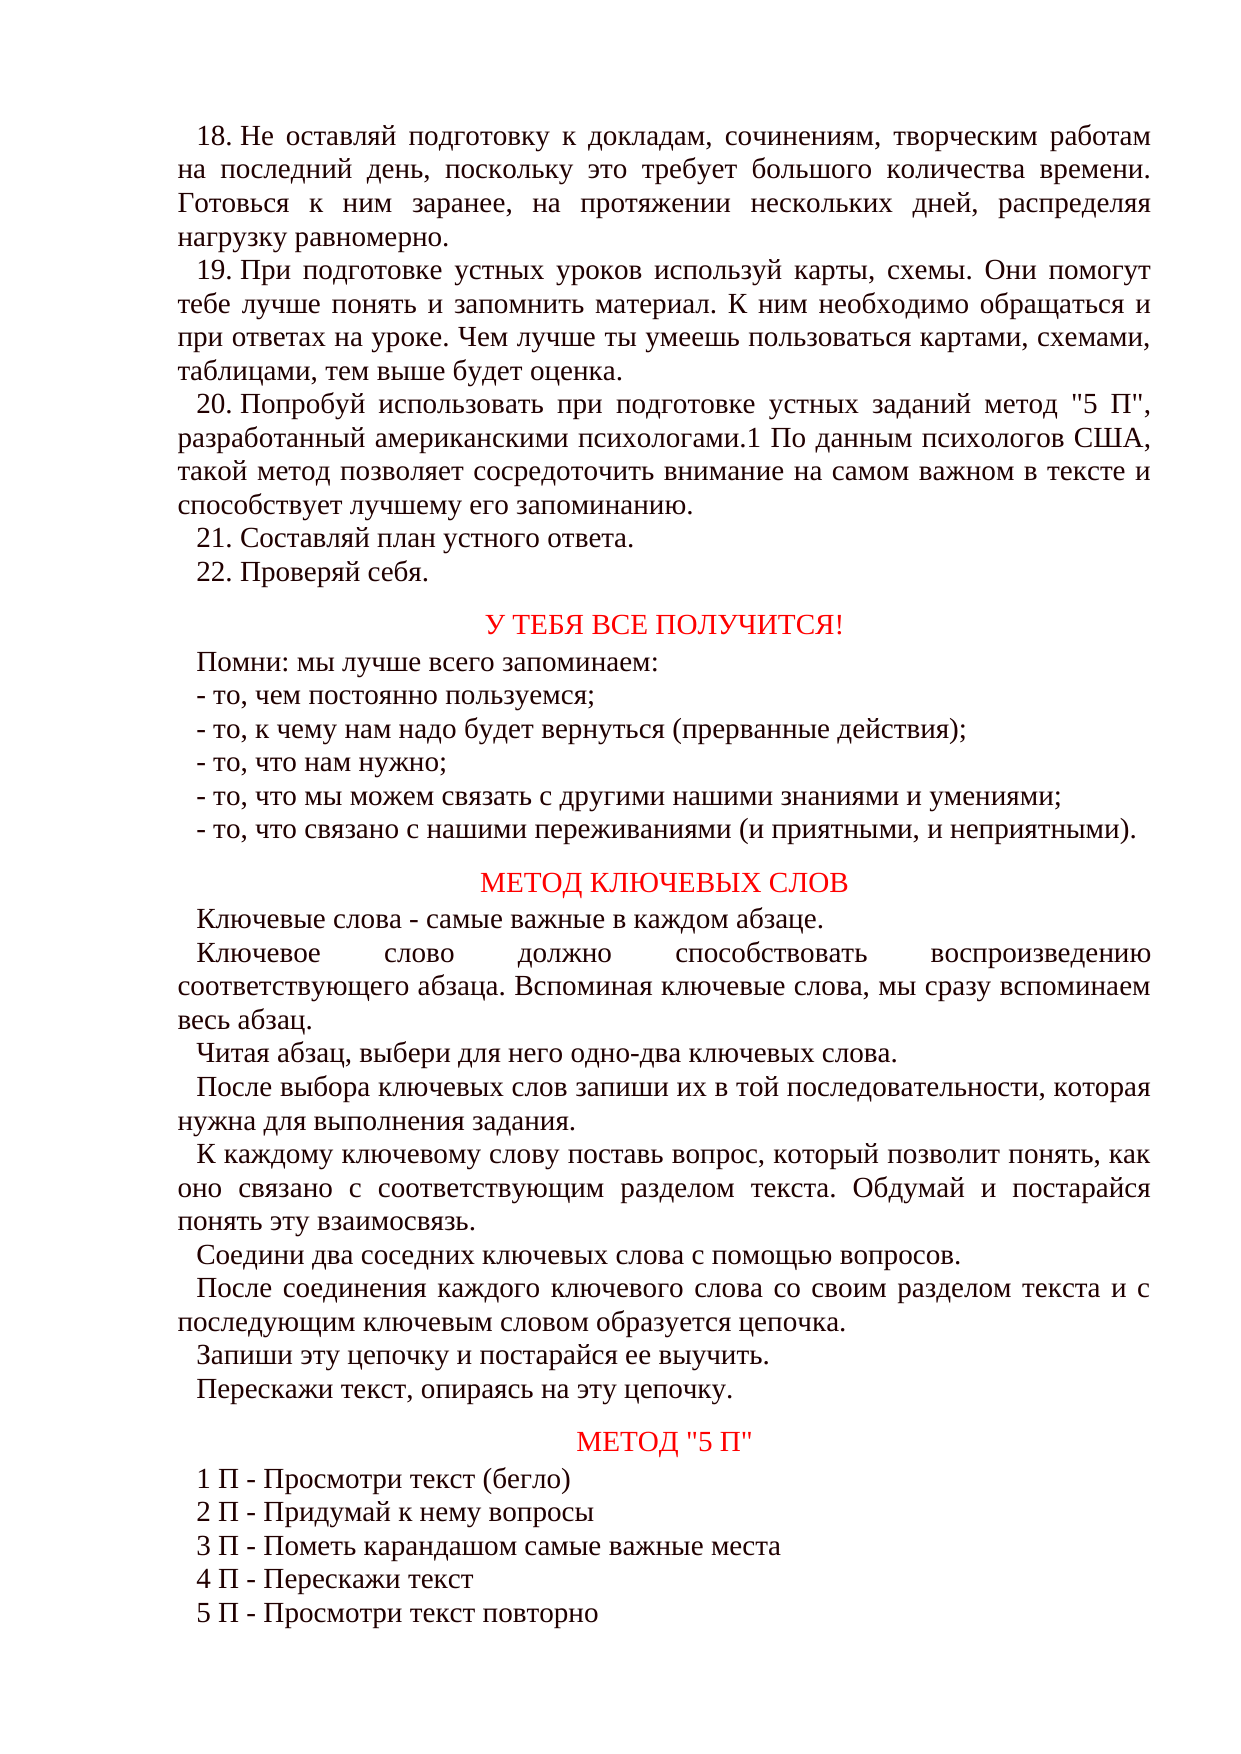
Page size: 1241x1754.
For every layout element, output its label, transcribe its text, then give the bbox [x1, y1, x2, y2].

text Запиши эту цепочку и постарайся ее выучить. [177, 1337, 1152, 1371]
text 1 П - Просмотри текст (бегло) [177, 1461, 1152, 1494]
text 2 П - Придумай к нему вопросы [177, 1494, 1152, 1528]
text У ТЕБЯ ВСЕ ПОЛУЧИТСЯ! [177, 603, 1152, 641]
text Ключевые слова - самые важные в каждом абзаце. [177, 901, 1152, 935]
text 18. Не оставляй подготовку к докладам, сочинениям, творческим работам на последний день, поскольку это требует большого количества времени. Готовься к ним заранее, на протяжении нескольких дней, распределяя нагрузку равномерно. [177, 118, 1152, 252]
text К каждому ключевому слову поставь вопрос, который позволит понять, как оно связано с соответствующим разделом текста. Обдумай и постарайся понять эту взаимосвязь. [177, 1136, 1152, 1237]
text - то, что связано с нашими переживаниями (и приятными, и неприятными). [177, 812, 1152, 845]
text Соедини два соседних ключевых слова с помощью вопросов. [177, 1237, 1152, 1270]
text 21. Составляй план устного ответа. [177, 521, 1152, 554]
text МЕТОД "5 П" [177, 1420, 1152, 1458]
text 22. Проверяй себя. [177, 554, 1152, 588]
text 5 П - Просмотри текст повторно [177, 1595, 1152, 1628]
text - то, что нам нужно; [177, 744, 1152, 778]
text Читая абзац, выбери для него одно-два ключевых слова. [177, 1036, 1152, 1069]
text После выбора ключевых слов запиши их в той последовательности, которая нужна для выполнения задания. [177, 1069, 1152, 1136]
text Ключевое слово должно способствовать воспроизведению соответствующего абзаца. Вспоминая ключевые слова, мы сразу вспоминаем весь абзац. [177, 935, 1152, 1036]
text Перескажи текст, опираясь на эту цепочку. [177, 1371, 1152, 1404]
text 4 П - Перескажи текст [177, 1561, 1152, 1595]
text 20. Попробуй использовать при подготовке устных заданий метод "5 П", разработанный американскими психологами.1 По данным психологов США, такой метод позволяет сосредоточить внимание на самом важном в тексте и способствует лучшему его запоминанию. [177, 386, 1152, 521]
text - то, к чему нам надо будет вернуться (прерванные действия); [177, 711, 1152, 744]
text 3 П - Пометь карандашом самые важные места [177, 1528, 1152, 1561]
text - то, чем постоянно пользуемся; [177, 677, 1152, 711]
text - то, что мы можем связать с другими нашими знаниями и умениями; [177, 778, 1152, 812]
text Помни: мы лучше всего запоминаем: [177, 644, 1152, 677]
text После соединения каждого ключевого слова со своим разделом текста и с последующим ключевым словом образуется цепочка. [177, 1270, 1152, 1337]
text 19. При подготовке устных уроков используй карты, схемы. Они помогут тебе лучше понять и запомнить материал. К ним необходимо обращаться и при ответах на уроке. Чем лучше ты умеешь пользоваться картами, схемами, таблицами, тем выше будет оценка. [177, 252, 1152, 386]
text МЕТОД КЛЮЧЕВЫХ СЛОВ [177, 861, 1152, 898]
